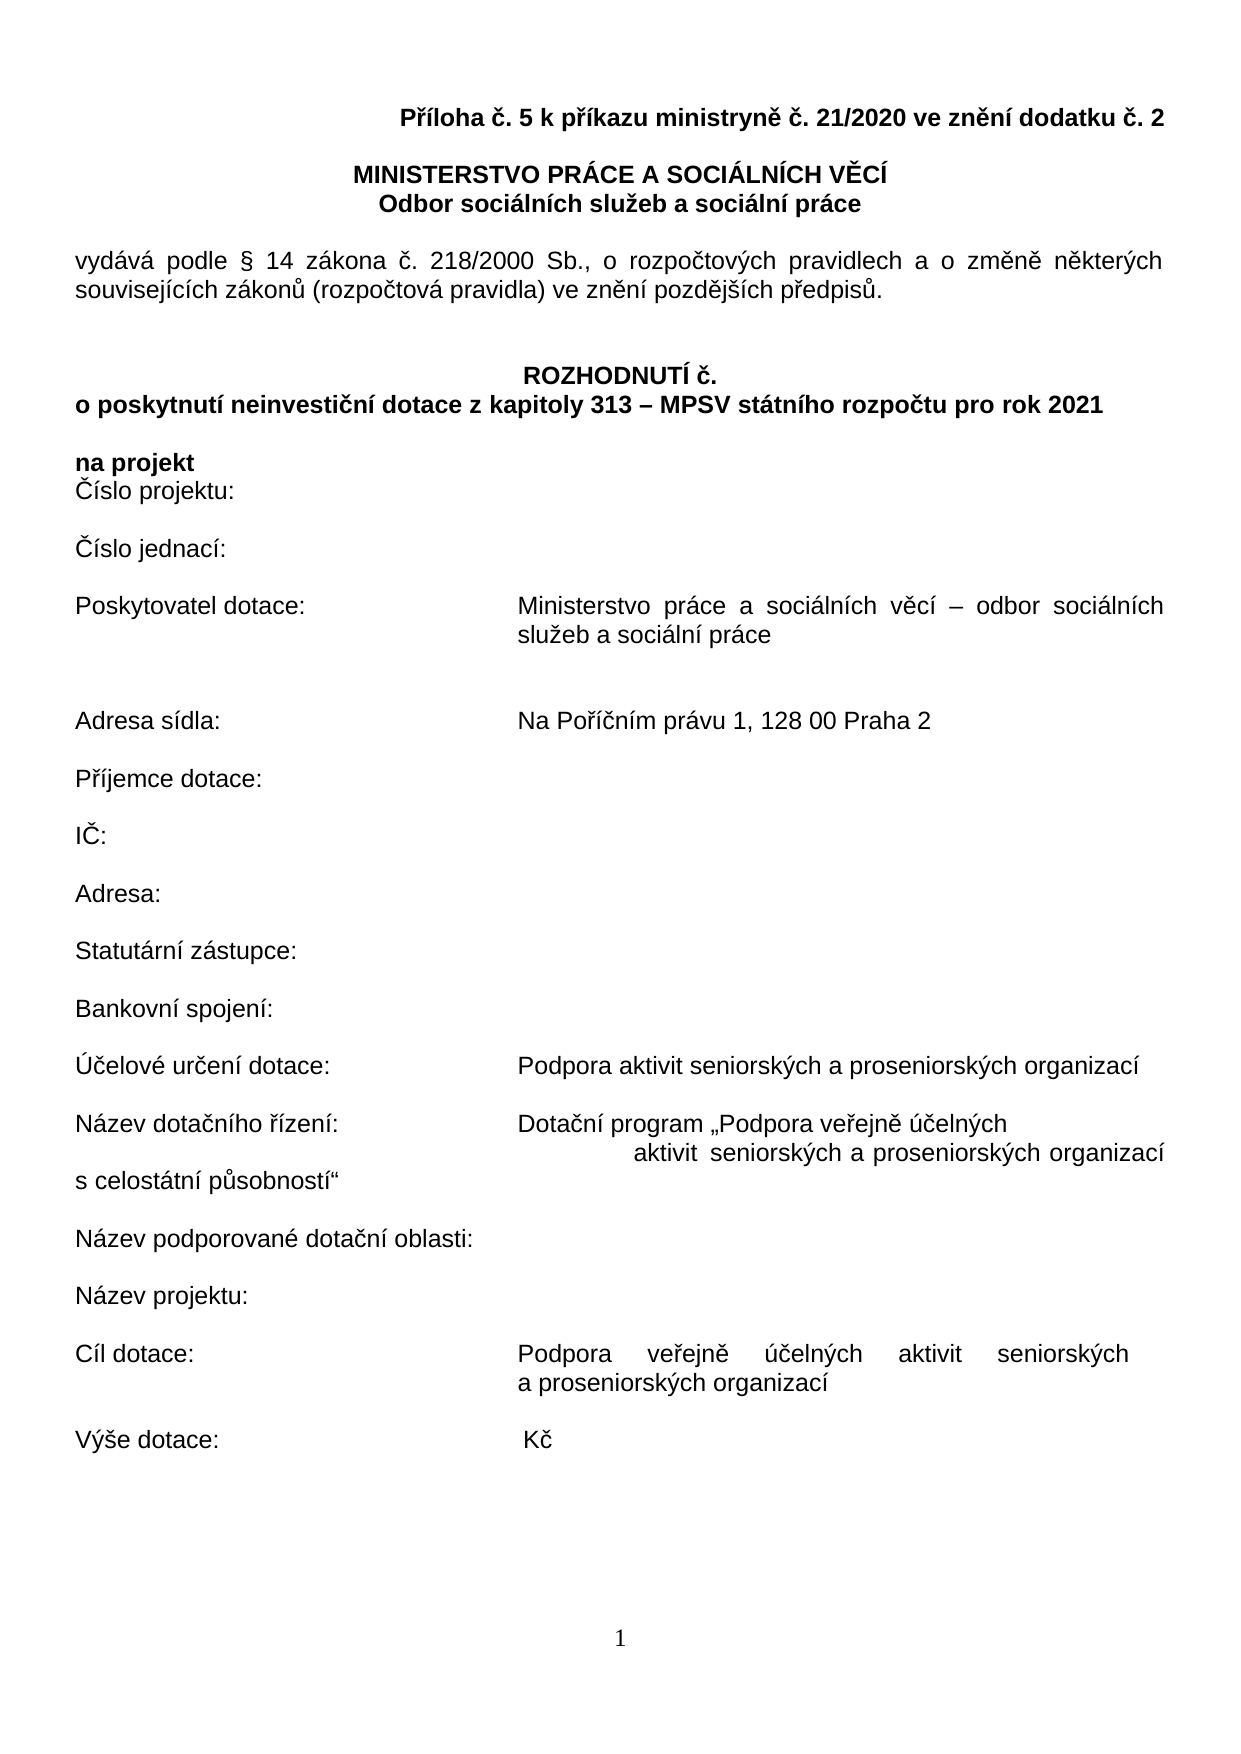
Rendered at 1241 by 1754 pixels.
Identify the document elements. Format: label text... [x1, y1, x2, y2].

text Adresa: [75, 879, 1165, 907]
text Odbor sociálních služeb a sociální práce [75, 189, 1165, 217]
text Příloha č. 5 k příkazu ministryně č. 21/2020 ve znění dodatku č. 2 [75, 102, 1165, 131]
text Cíl dotace: Podpora veřejně účelných aktivit seniorských a proseniorských organizací [75, 1339, 1165, 1396]
text Adresa sídla: Na Poříčním právu 1, 128 00 Praha 2 [75, 706, 1165, 735]
text Statutární zástupce: [75, 936, 1165, 965]
text Název podporované dotační oblasti: [75, 1224, 1165, 1252]
text Název dotačního řízení: Dotační program „Podpora veřejně účelných [75, 1109, 1165, 1137]
text Bankovní spojení: [75, 994, 1165, 1022]
text Účelové určení dotace: Podpora aktivit seniorských a proseniorských organizací [75, 1051, 1165, 1080]
text o poskytnutí neinvestiční dotace z kapitoly 313 – MPSV státního rozpočtu pro rok 2021 [75, 390, 1165, 419]
text vydává podle § 14 zákona č. 218/2000 Sb., o rozpočtových pravidlech a o změně některých souvisejících zákonů (rozpočtová pravidla) ve znění pozdějších předpisů. [75, 246, 1165, 304]
text Název projektu: [75, 1281, 1165, 1310]
text Výše dotace: Kč [75, 1425, 1165, 1454]
text MINISTERSTVO PRÁCE A SOCIÁLNÍCH VĚCÍ [75, 160, 1165, 189]
text na projekt [75, 447, 1165, 476]
text IČ: [75, 821, 1165, 850]
text Číslo jednací: [75, 534, 1165, 562]
text ROZHODNUTÍ č. [75, 361, 1165, 390]
text Poskytovatel dotace: Ministerstvo práce a sociálních věcí – odbor sociálních služeb a sociální práce [75, 591, 1165, 649]
text aktivit seniorských a proseniorských organizací s celostátní působností“ [75, 1137, 1165, 1195]
text Číslo projektu: [75, 476, 1165, 505]
text Příjemce dotace: [75, 764, 1165, 792]
